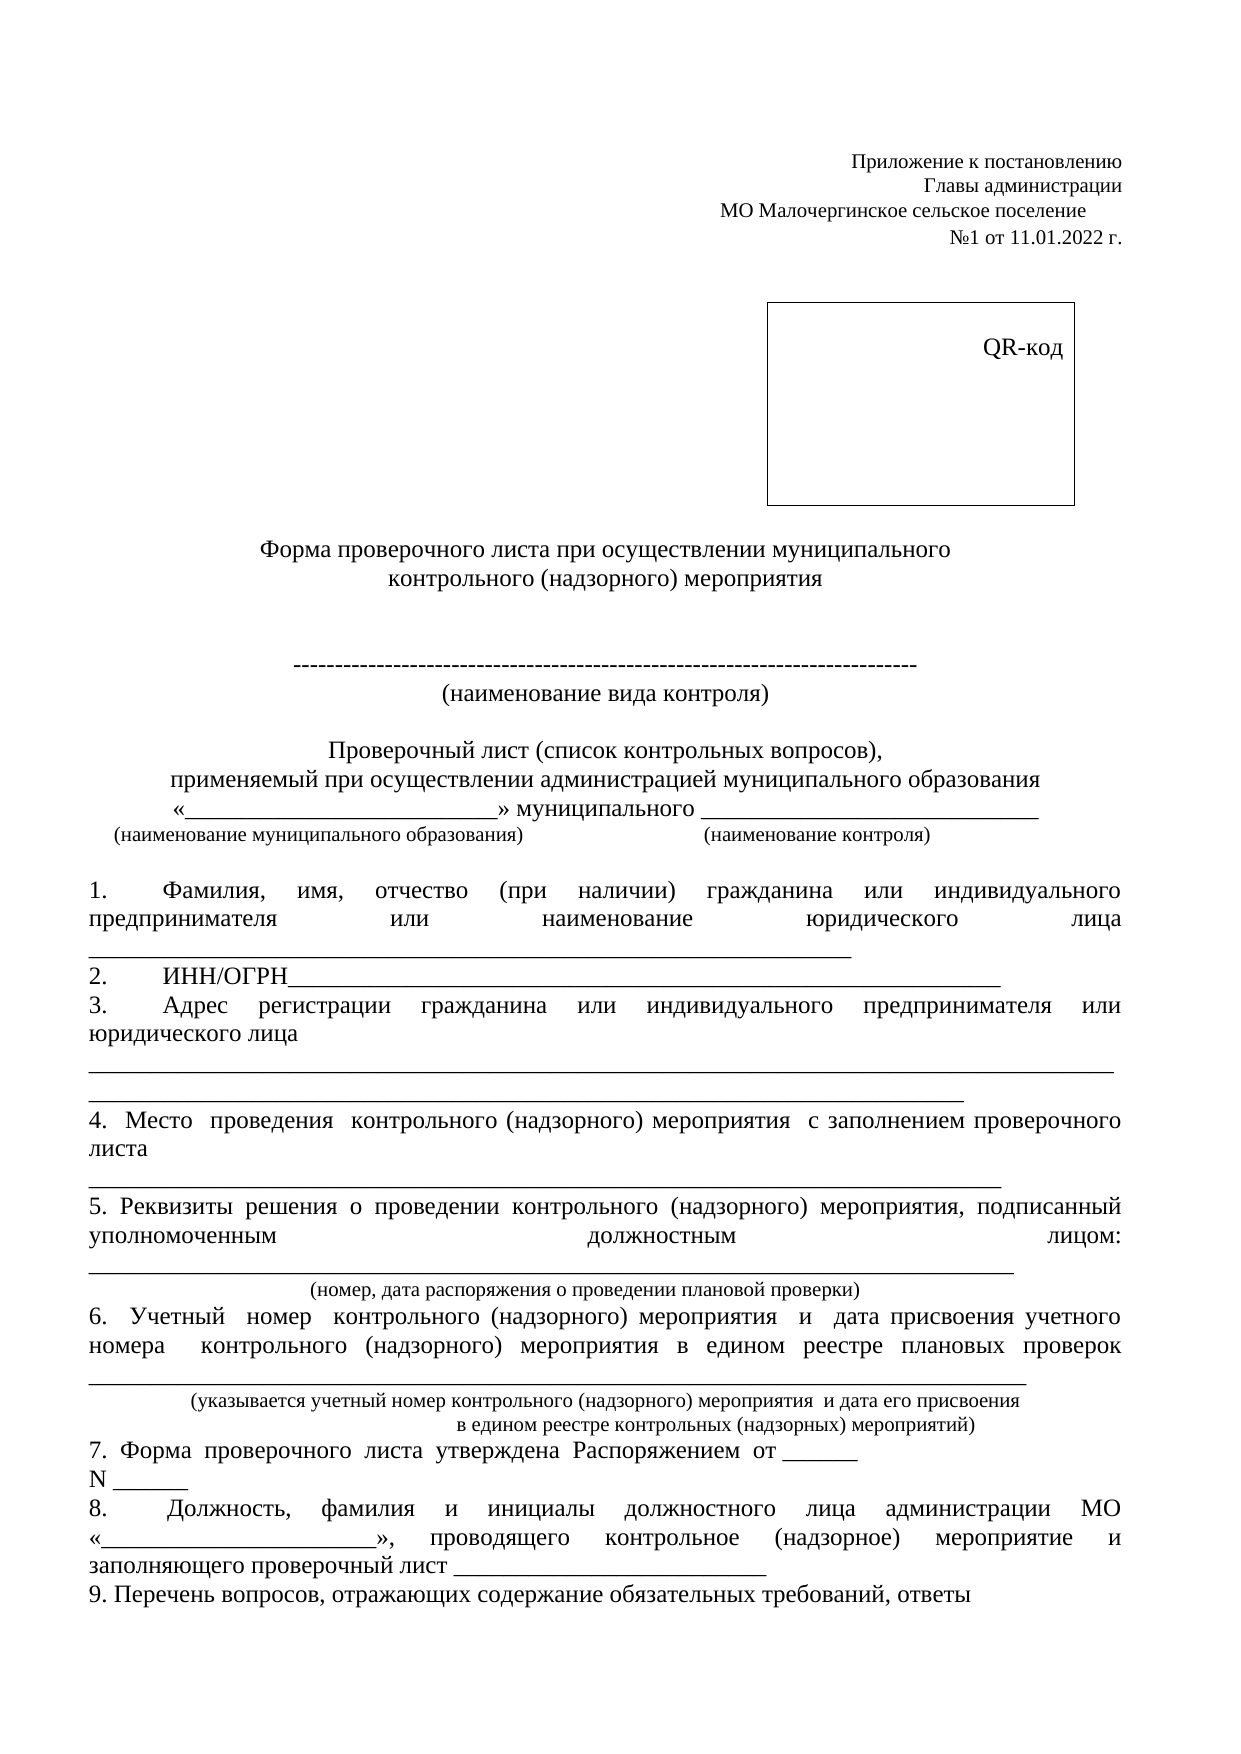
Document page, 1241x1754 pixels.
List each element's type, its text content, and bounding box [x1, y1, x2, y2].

text №1 от 11.01.2022 г. [89, 225, 1122, 249]
text 7. Форма проверочного листа утверждена Распоряжением от ______ [89, 1436, 1122, 1464]
list ИНН/ОГРН_________________________________________________________ [89, 961, 1122, 990]
text (номер, дата распоряжения о проведении плановой проверки) [236, 1277, 1122, 1301]
text Проверочный лист (список контрольных вопросов), [89, 736, 1122, 764]
text _________________________________________________________________________ [89, 1162, 1122, 1191]
list Адрес регистрации гражданина или индивидуального предпринимателя или юридического лица [89, 990, 1122, 1047]
text Форма проверочного листа при осуществлении муниципального [89, 534, 1122, 563]
text Главы администрации [89, 173, 1122, 197]
text ________________________________________________________________________________________________________________________________________________________ [89, 1047, 1122, 1105]
text 6. Учетный номер контрольного (надзорного) мероприятия и дата присвоения учетного номера контрольного (надзорного) мероприятия в едином реестре плановых проверок ___________________________________________________________________________ [89, 1301, 1122, 1387]
text МО Малочергинское сельское поселение [605, 197, 1122, 222]
text 5. Реквизиты решения о проведении контрольного (надзорного) мероприятия, подписанный уполномоченным должностным лицом: __________________________________________________________________________ [89, 1191, 1122, 1277]
list Фамилия, имя, отчество (при наличии) гражданина или индивидуального предпринимателя или наименование юридического лица _____________________________________________________________ [89, 875, 1122, 961]
text 8. Должность, фамилия и инициалы должностного лица администрации МО «______________________», проводящего контрольное (надзорное) мероприятие и заполняющего проверочный лист _________________________ [89, 1493, 1122, 1579]
text контрольного (надзорного) мероприятия [89, 563, 1122, 592]
text (наименование вида контроля) [89, 678, 1122, 707]
text Приложение к постановлению [89, 149, 1122, 173]
text N ______ [89, 1464, 1122, 1493]
text применяемый при осуществлении администрацией муниципального образования «_________________________» муниципального ___________________________ [89, 764, 1122, 822]
text 9. Перечень вопросов, отражающих содержание обязательных требований, ответы [89, 1579, 1122, 1608]
text (указывается учетный номер контрольного (надзорного) мероприятия и дата его присвоения [89, 1387, 1122, 1412]
text (наименование муниципального образования) (наименование контроля) [89, 822, 1122, 846]
text в едином реестре контрольных (надзорных) мероприятий) [236, 1412, 1122, 1436]
text --------------------------------------------------------------------------- [89, 649, 1122, 678]
text 4. Место проведения контрольного (надзорного) мероприятия с заполнением проверочного листа [89, 1105, 1122, 1162]
table_header QR-код [768, 303, 1074, 504]
